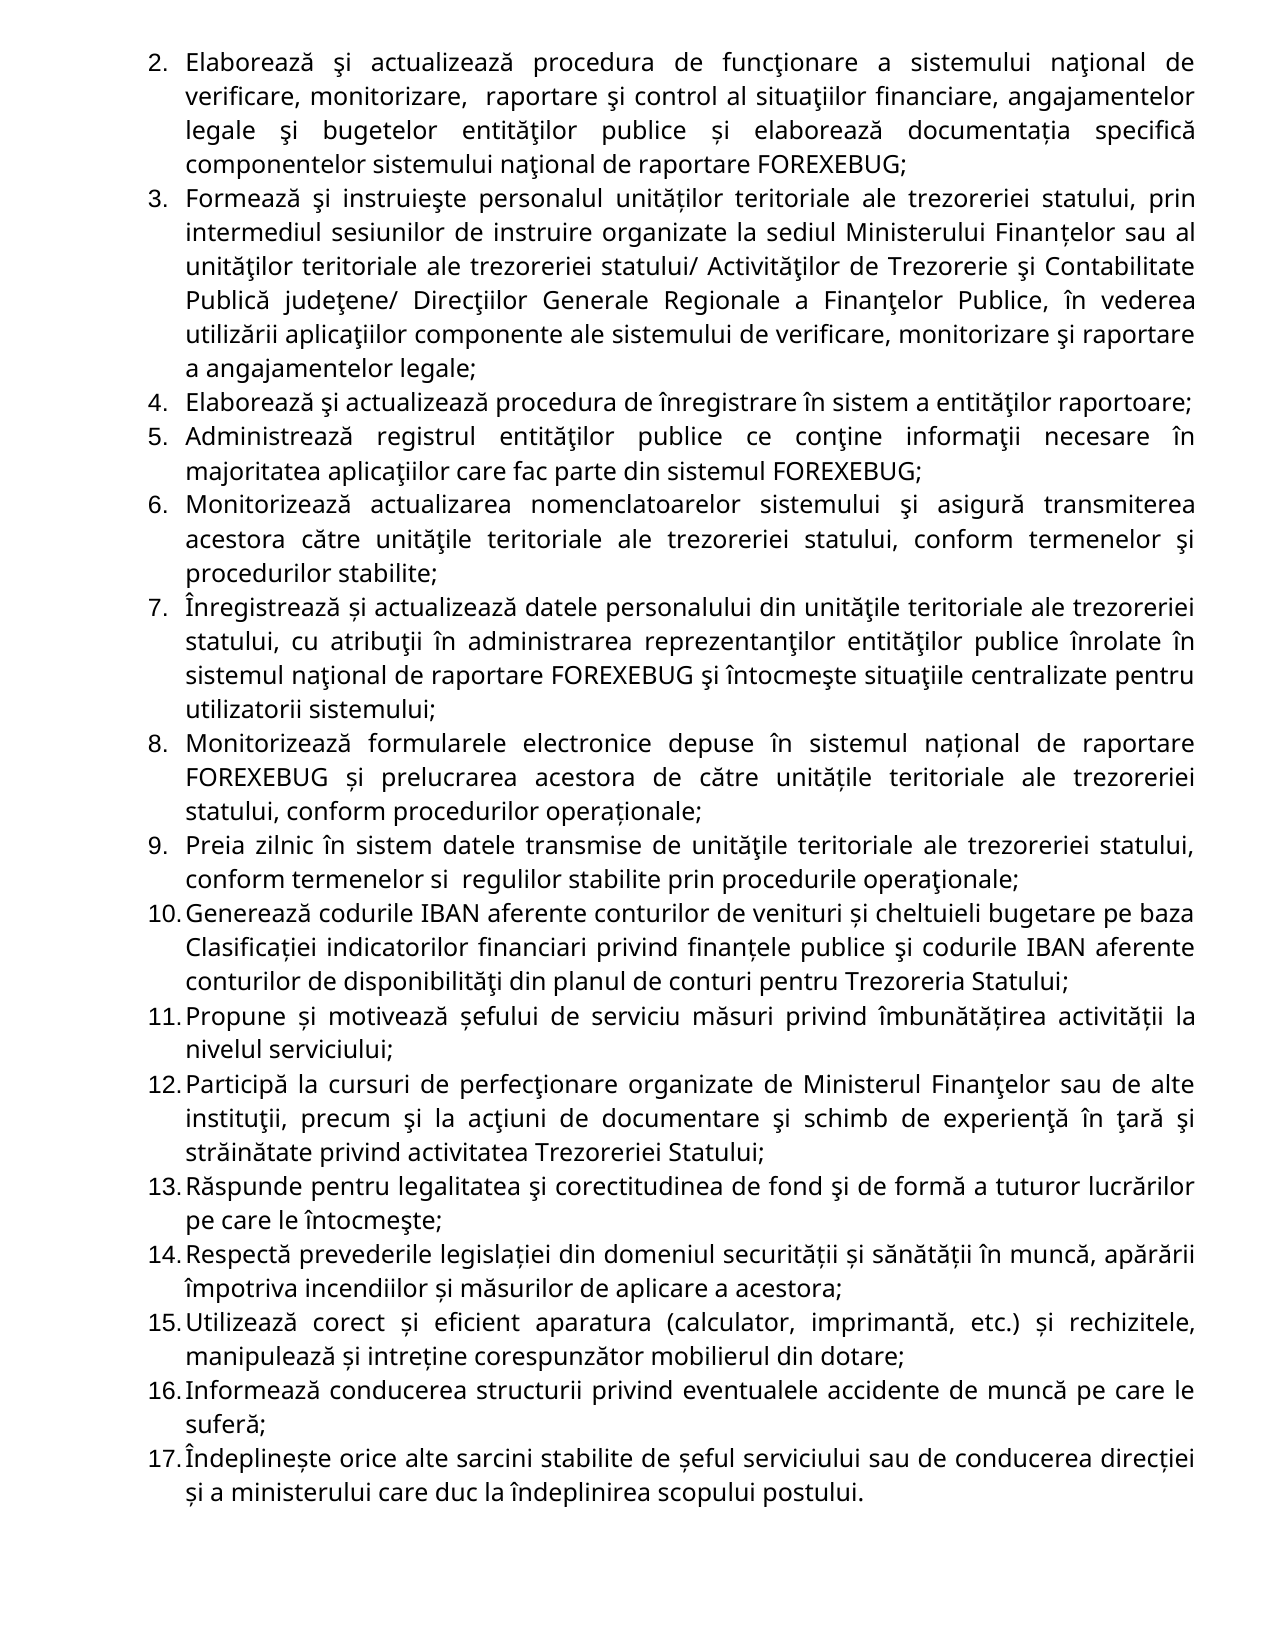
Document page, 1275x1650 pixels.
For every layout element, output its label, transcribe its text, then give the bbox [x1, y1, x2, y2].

list Monitorizează formularele electronice depuse în sistemul național de raportare FOREXEBUG și prelucrarea acestora de către unitățile teritoriale ale trezoreriei statului, conform procedurilor operaționale; [148, 726, 1196, 828]
list Generează codurile IBAN aferente conturilor de venituri și cheltuieli bugetare pe baza Clasificației indicatorilor financiari privind finanțele publice şi codurile IBAN aferente conturilor de disponibilităţi din planul de conturi pentru Trezoreria Statului; [148, 896, 1196, 998]
list Informează conducerea structurii privind eventualele accidente de muncă pe care le suferă; [148, 1373, 1196, 1441]
list Răspunde pentru legalitatea şi corectitudinea de fond şi de formă a tuturor lucrărilor pe care le întocmeşte; [148, 1168, 1196, 1237]
list Monitorizează actualizarea nomenclatoarelor sistemului şi asigură transmiterea acestora către unităţile teritoriale ale trezoreriei statului, conform termenelor şi procedurilor stabilite; [148, 487, 1196, 589]
list Elaborează şi actualizează procedura de înregistrare în sistem a entităţilor raportoare; [148, 385, 1196, 419]
list Respectă prevederile legislaţiei din domeniul securităţii şi sănătăţii în muncă, apărării împotriva incendiilor şi măsurilor de aplicare a acestora; [148, 1237, 1196, 1305]
list Elaborează şi actualizează procedura de funcţionare a sistemului naţional de verificare, monitorizare, raportare şi control al situaţiilor financiare, angajamentelor legale şi bugetelor entităţilor publice și elaborează documentația specifică componentelor sistemului naţional de raportare FOREXEBUG; [148, 44, 1196, 181]
list Utilizează corect şi eficient aparatura (calculator, imprimantă, etc.) şi rechizitele, manipulează şi intreţine corespunzător mobilierul din dotare; [148, 1305, 1196, 1373]
list Propune şi motivează şefului de serviciu măsuri privind îmbunătăţirea activităţii la nivelul serviciului; [148, 998, 1196, 1066]
list Participă la cursuri de perfecţionare organizate de Ministerul Finanţelor sau de alte instituţii, precum şi la acţiuni de documentare şi schimb de experienţă în ţară şi străinătate privind activitatea Trezoreriei Statului; [148, 1066, 1196, 1168]
list Preia zilnic în sistem datele transmise de unităţile teritoriale ale trezoreriei statului, conform termenelor si regulilor stabilite prin procedurile operaţionale; [148, 828, 1196, 896]
list Înregistrează și actualizează datele personalului din unităţile teritoriale ale trezoreriei statului, cu atribuţii în administrarea reprezentanţilor entităţilor publice înrolate în sistemul naţional de raportare FOREXEBUG şi întocmeşte situaţiile centralizate pentru utilizatorii sistemului; [148, 589, 1196, 726]
list Administrează registrul entităţilor publice ce conţine informaţii necesare în majoritatea aplicaţiilor care fac parte din sistemul FOREXEBUG; [148, 419, 1196, 487]
list Îndeplineşte orice alte sarcini stabilite de şeful serviciului sau de conducerea direcţiei şi a ministerului care duc la îndeplinirea scopului postului. [148, 1441, 1196, 1509]
list Formează şi instruieşte personalul unităţilor teritoriale ale trezoreriei statului, prin intermediul sesiunilor de instruire organizate la sediul Ministerului Finanţelor sau al unităţilor teritoriale ale trezoreriei statului/ Activităţilor de Trezorerie şi Contabilitate Publică judeţene/ Direcţiilor Generale Regionale a Finanţelor Publice, în vederea utilizării aplicaţiilor componente ale sistemului de verificare, monitorizare şi raportare a angajamentelor legale; [148, 181, 1196, 385]
